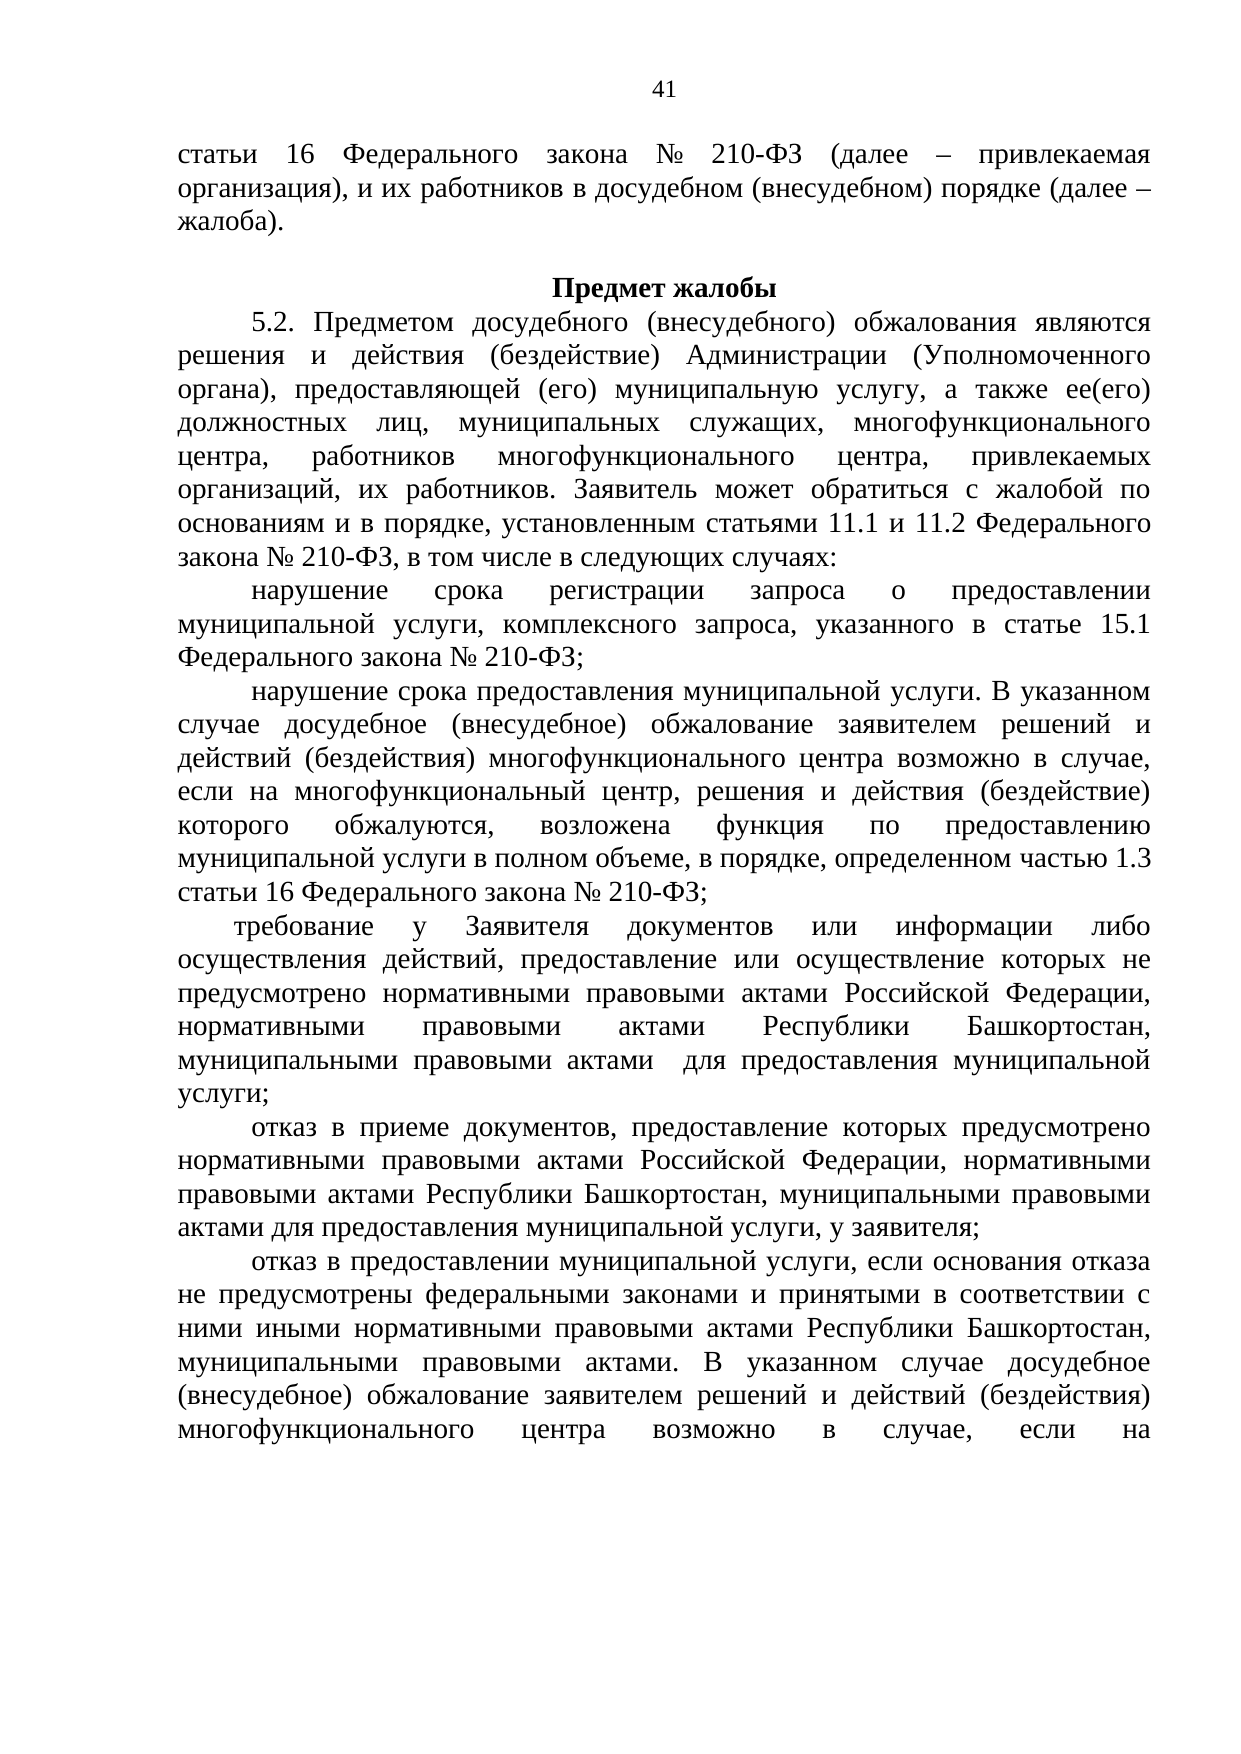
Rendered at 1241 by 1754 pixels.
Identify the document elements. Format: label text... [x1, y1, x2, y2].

text требование у Заявителя документов или информации либо осуществления действий, предоставление или осуществление которых не предусмотрено нормативными правовыми актами Российской Федерации, нормативными правовыми актами Республики Башкортостан, муниципальными правовыми актами для предоставления муниципальной услуги; [177, 908, 1152, 1109]
text нарушение срока предоставления муниципальной услуги. В указанном случае досудебное (внесудебное) обжалование заявителем решений и действий (бездействия) многофункционального центра возможно в случае, если на многофункциональный центр, решения и действия (бездействие) которого обжалуются, возложена функция по предоставлению муниципальной услуги в полном объеме, в порядке, определенном частью 1.3 статьи 16 Федерального закона № 210-ФЗ; [177, 673, 1152, 908]
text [177, 136, 1152, 237]
text Предмет жалобы [177, 270, 1152, 304]
text нарушение срока регистрации запроса о предоставлении муниципальной услуги, комплексного запроса, указанного в статье 15.1 Федерального закона № 210-ФЗ; [177, 572, 1152, 673]
text 5.2. Предметом досудебного (внесудебного) обжалования являются решения и действия (бездействие) Администрации (Уполномоченного органа), предоставляющей (его) муниципальную услугу, а также ее(его) должностных лиц, муниципальных служащих, многофункционального центра, работников многофункционального центра, привлекаемых организаций, их работников. Заявитель может обратиться с жалобой по основаниям и в порядке, установленным статьями 11.1 и 11.2 Федерального закона № 210-ФЗ, в том числе в следующих случаях: [177, 304, 1152, 572]
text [177, 1243, 1152, 1444]
text отказ в приеме документов, предоставление которых предусмотрено нормативными правовыми актами Российской Федерации, нормативными правовыми актами Республики Башкортостан, муниципальными правовыми актами для предоставления муниципальной услуги, у заявителя; [177, 1109, 1152, 1243]
